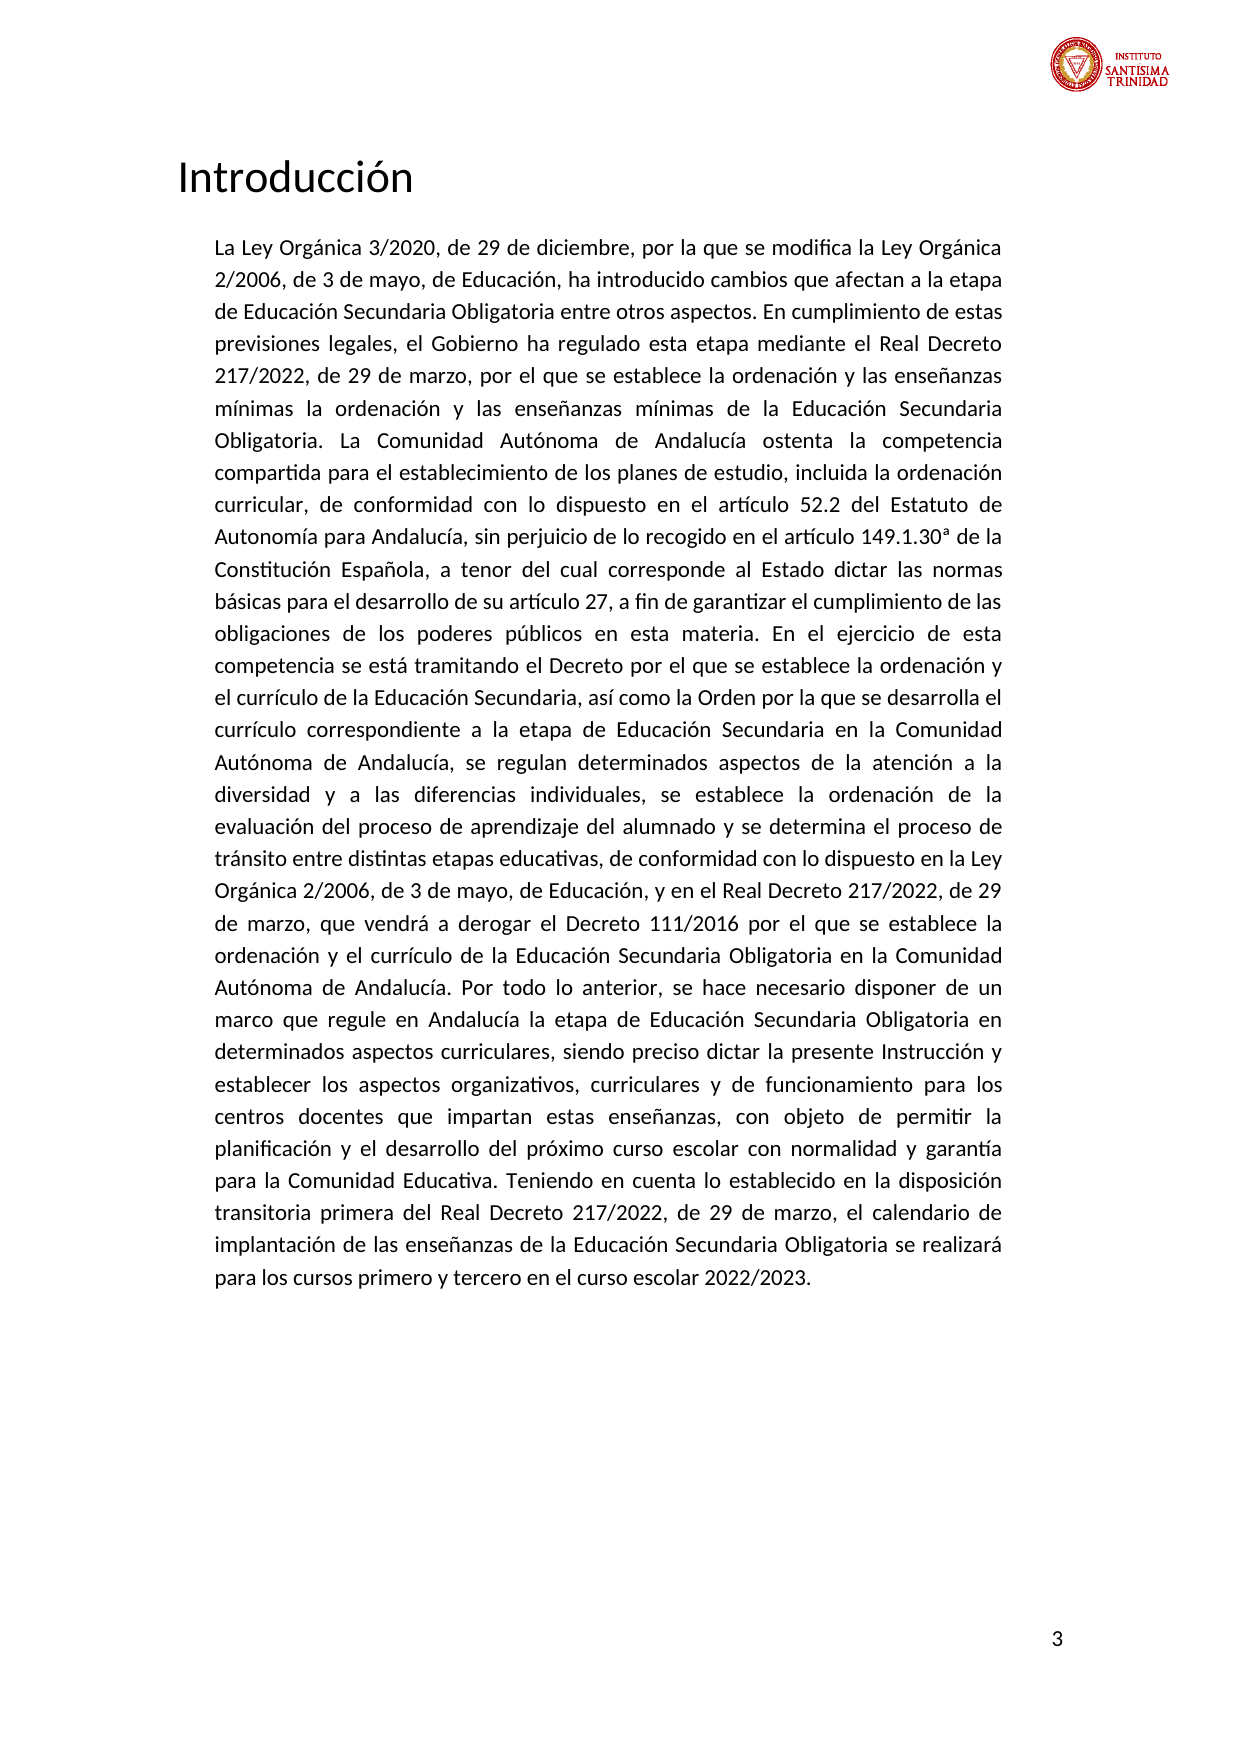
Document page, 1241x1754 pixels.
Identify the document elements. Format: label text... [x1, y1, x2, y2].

text La Ley Orgánica 3/2020, de 29 de diciembre, por la que se modifica la Ley Orgánica 2/2006, de 3 de mayo, de Educación, ha introducido cambios que afectan a la etapa de Educación Secundaria Obligatoria entre otros aspectos. En cumplimiento de estas previsiones legales, el Gobierno ha regulado esta etapa mediante el Real Decreto 217/2022, de 29 de marzo, por el que se establece la ordenación y las enseñanzas mínimas la ordenación y las enseñanzas mínimas de la Educación Secundaria Obligatoria. La Comunidad Autónoma de Andalucía ostenta la competencia compartida para el establecimiento de los planes de estudio, incluida la ordenación curricular, de conformidad con lo dispuesto en el artículo 52.2 del Estatuto de Autonomía para Andalucía, sin perjuicio de lo recogido en el artículo 149.1.30ª de la Constitución Española, a tenor del cual corresponde al Estado dictar las normas básicas para el desarrollo de su artículo 27, a fin de garantizar el cumplimiento de las obligaciones de los poderes públicos en esta materia. En el ejercicio de esta competencia se está tramitando el Decreto por el que se establece la ordenación y el currículo de la Educación Secundaria, así como la Orden por la que se desarrolla el currículo correspondiente a la etapa de Educación Secundaria en la Comunidad Autónoma de Andalucía, se regulan determinados aspectos de la atención a la diversidad y a las diferencias individuales, se establece la ordenación de la evaluación del proceso de aprendizaje del alumnado y se determina el proceso de tránsito entre distintas etapas educativas, de conformidad con lo dispuesto en la Ley Orgánica 2/2006, de 3 de mayo, de Educación, y en el Real Decreto 217/2022, de 29 de marzo, que vendrá a derogar el Decreto 111/2016 por el que se establece la ordenación y el currículo de la Educación Secundaria Obligatoria en la Comunidad Autónoma de Andalucía. Por todo lo anterior, se hace necesario disponer de un marco que regule en Andalucía la etapa de Educación Secundaria Obligatoria en determinados aspectos curriculares, siendo preciso dictar la presente Instrucción y establecer los aspectos organizativos, curriculares y de funcionamiento para los centros docentes que impartan estas enseñanzas, con objeto de permitir la planificación y el desarrollo del próximo curso escolar con normalidad y garantía para la Comunidad Educativa. Teniendo en cuenta lo establecido en la disposición transitoria primera del Real Decreto 217/2022, de 29 de marzo, el calendario de implantación de las enseñanzas de la Educación Secundaria Obligatoria se realizará para los cursos primero y tercero en el curso escolar 2022/2023. [214, 233, 1004, 1291]
text Introducción [177, 148, 1063, 204]
picture [1034, 28, 1185, 107]
